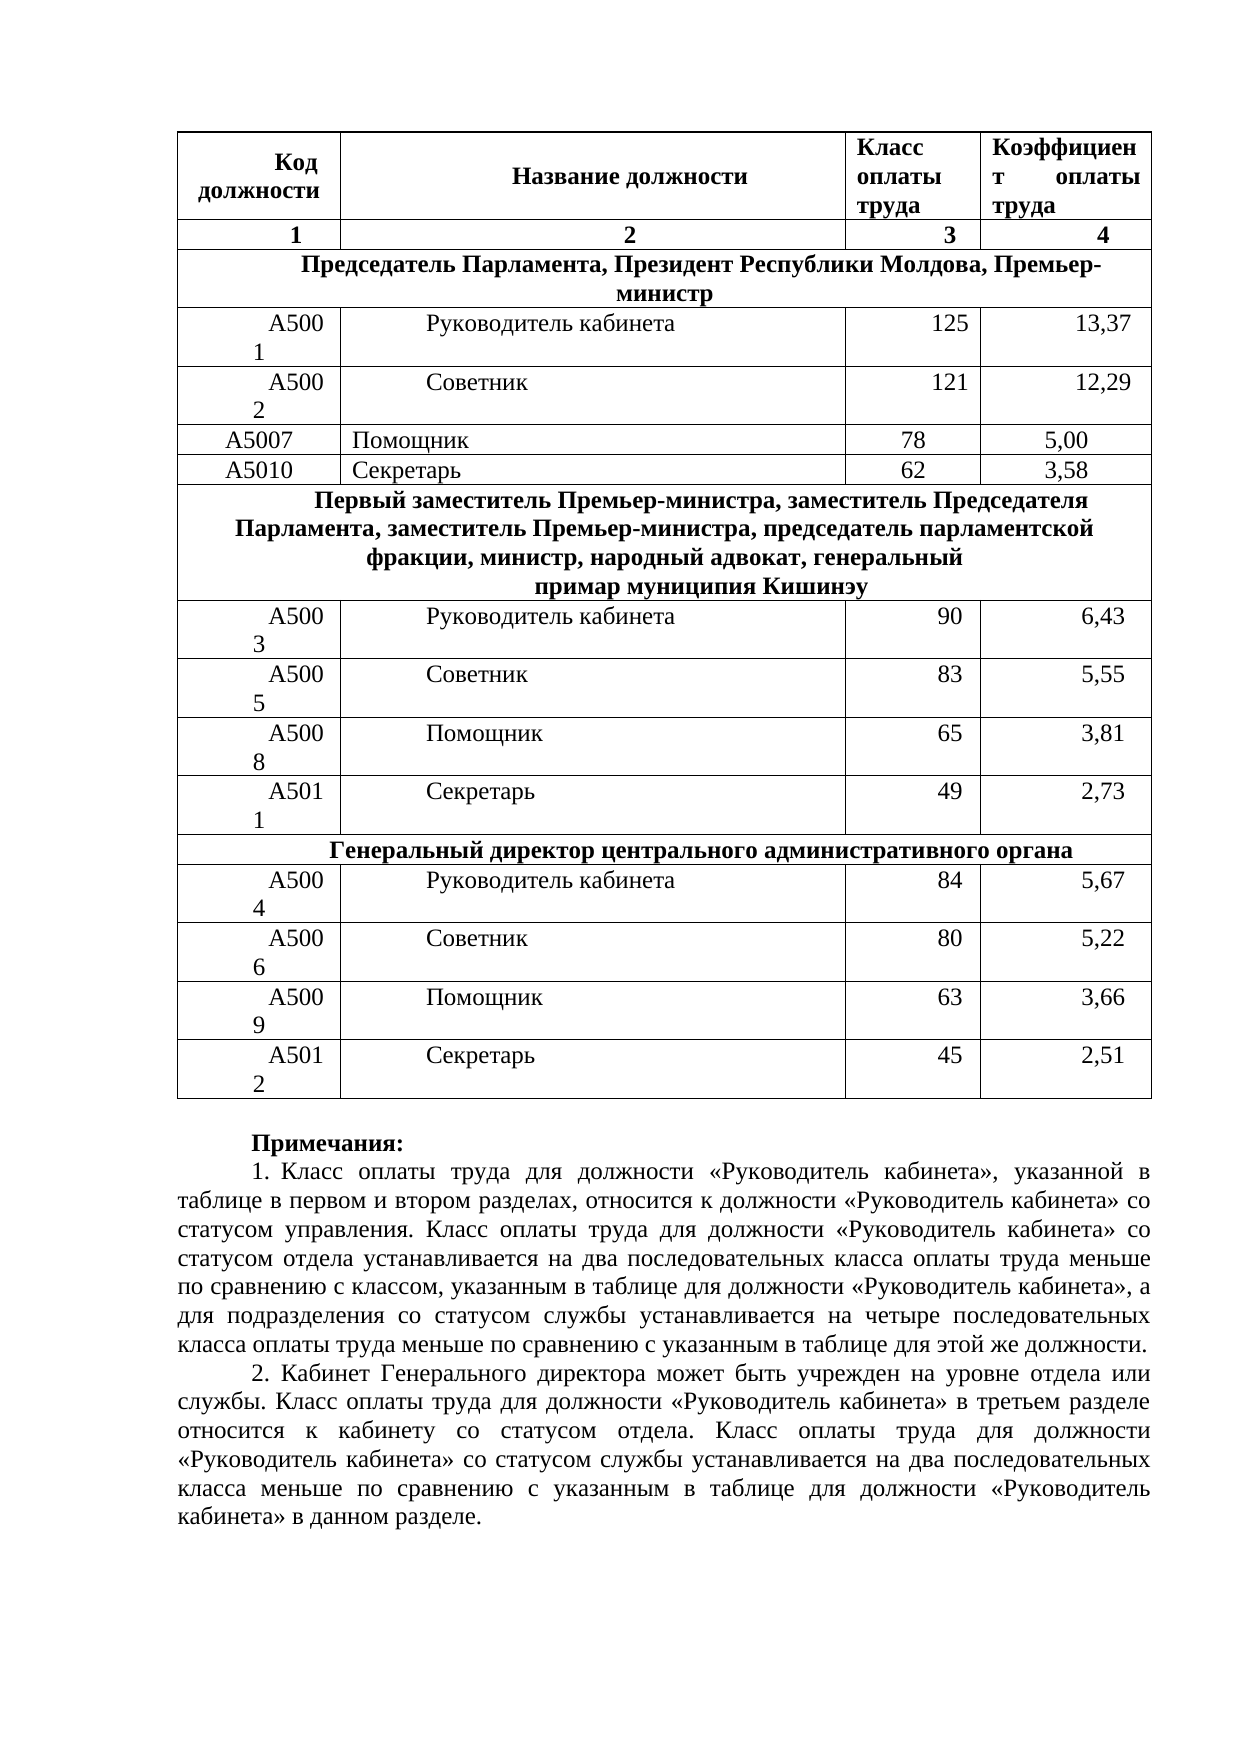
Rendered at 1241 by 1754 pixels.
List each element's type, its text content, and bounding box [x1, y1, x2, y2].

table_cell Первый заместитель Премьер-министра, заместитель Председателя Парламента, заместитель Премьер-министра, председатель парламентской фракции, министр, народный адвокат, генеральный примар муниципия Кишинэу [178, 485, 1151, 600]
table_cell 5,00 [981, 425, 1151, 454]
table_cell 90 [846, 601, 980, 658]
table_cell Советник [341, 923, 845, 981]
table_header Класс оплаты труда [846, 133, 980, 219]
list Кабинет Генерального директора может быть учрежден на уровне отдела или службы. Класс оплаты труда для должности «Руководитель кабинета» в третьем разделе относится к кабинету со статусом отдела. Класс оплаты труда для должности «Руководитель кабинета» со статусом службы устанавливается на два последовательных класса меньше по сравнению с указанным в таблице для должности «Руководитель кабинета» в данном разделе. [177, 1358, 1152, 1530]
table_cell 6,43 [981, 601, 1151, 658]
table_cell 62 [846, 455, 980, 484]
table_cell 2 [341, 220, 845, 248]
table_cell Секретарь [341, 1040, 845, 1098]
text Примечания: [177, 1128, 1152, 1156]
table_cell Генеральный директор центрального административного органа [178, 835, 1151, 864]
table_cell Председатель Парламента, Президент Республики Молдова, Премьер-министр [178, 250, 1151, 307]
table_cell A5007 [178, 425, 340, 454]
table_cell Помощник [341, 718, 845, 775]
table_cell A5006 [178, 923, 340, 981]
table_cell 1 [178, 220, 340, 248]
table_cell A5002 [178, 367, 340, 424]
table_header Название должности [341, 133, 845, 219]
table_cell 2,51 [981, 1040, 1151, 1098]
table_cell 121 [846, 367, 980, 424]
table_cell Руководитель кабинета [341, 865, 845, 922]
table_cell A5001 [178, 308, 340, 366]
table_cell 5,67 [981, 865, 1151, 922]
table_cell 3 [846, 220, 980, 248]
table_cell 3,81 [981, 718, 1151, 775]
table_cell Советник [341, 367, 845, 424]
table_cell 83 [846, 659, 980, 717]
table_cell 3,58 [981, 455, 1151, 484]
table_cell Советник [341, 659, 845, 717]
table_cell 49 [846, 776, 980, 834]
table_cell Секретарь [341, 776, 845, 834]
table_cell 63 [846, 982, 980, 1039]
table_cell 80 [846, 923, 980, 981]
table_header Коэффициент оплаты труда [981, 133, 1151, 219]
table_cell A5003 [178, 601, 340, 658]
table_cell 5,55 [981, 659, 1151, 717]
table_cell Секретарь [341, 455, 845, 484]
table_cell A5008 [178, 718, 340, 775]
table_cell 45 [846, 1040, 980, 1098]
table_cell 65 [846, 718, 980, 775]
table_cell 13,37 [981, 308, 1151, 366]
table_cell 84 [846, 865, 980, 922]
table_cell Руководитель кабинета [341, 601, 845, 658]
table_cell A5011 [178, 776, 340, 834]
table_cell Руководитель кабинета [341, 308, 845, 366]
list Класс оплаты труда для должности «Руководитель кабинета», указанной в таблице в первом и втором разделах, относится к должности «Руководитель кабинета» со статусом управления. Класс оплаты труда для должности «Руководитель кабинета» со статусом отдела устанавливается на два последовательных класса оплаты труда меньше по сравнению с классом, указанным в таблице для должности «Руководитель кабинета», а для подразделения со статусом службы устанавливается на четыре последовательных класса оплаты труда меньше по сравнению с указанным в таблице для этой же должности. [177, 1156, 1152, 1358]
table_cell A5012 [178, 1040, 340, 1098]
table_cell Помощник [341, 982, 845, 1039]
table_cell A5010 [178, 455, 340, 484]
table_cell A5005 [178, 659, 340, 717]
table_cell Помощник [341, 425, 845, 454]
table_cell 3,66 [981, 982, 1151, 1039]
table_cell A5009 [178, 982, 340, 1039]
table_cell 2,73 [981, 776, 1151, 834]
table_cell 4 [981, 220, 1151, 248]
table_cell 12,29 [981, 367, 1151, 424]
table_cell 5,22 [981, 923, 1151, 981]
table_header Код должности [178, 133, 340, 219]
table_cell 125 [846, 308, 980, 366]
table_cell A5004 [178, 865, 340, 922]
table_cell 78 [846, 425, 980, 454]
